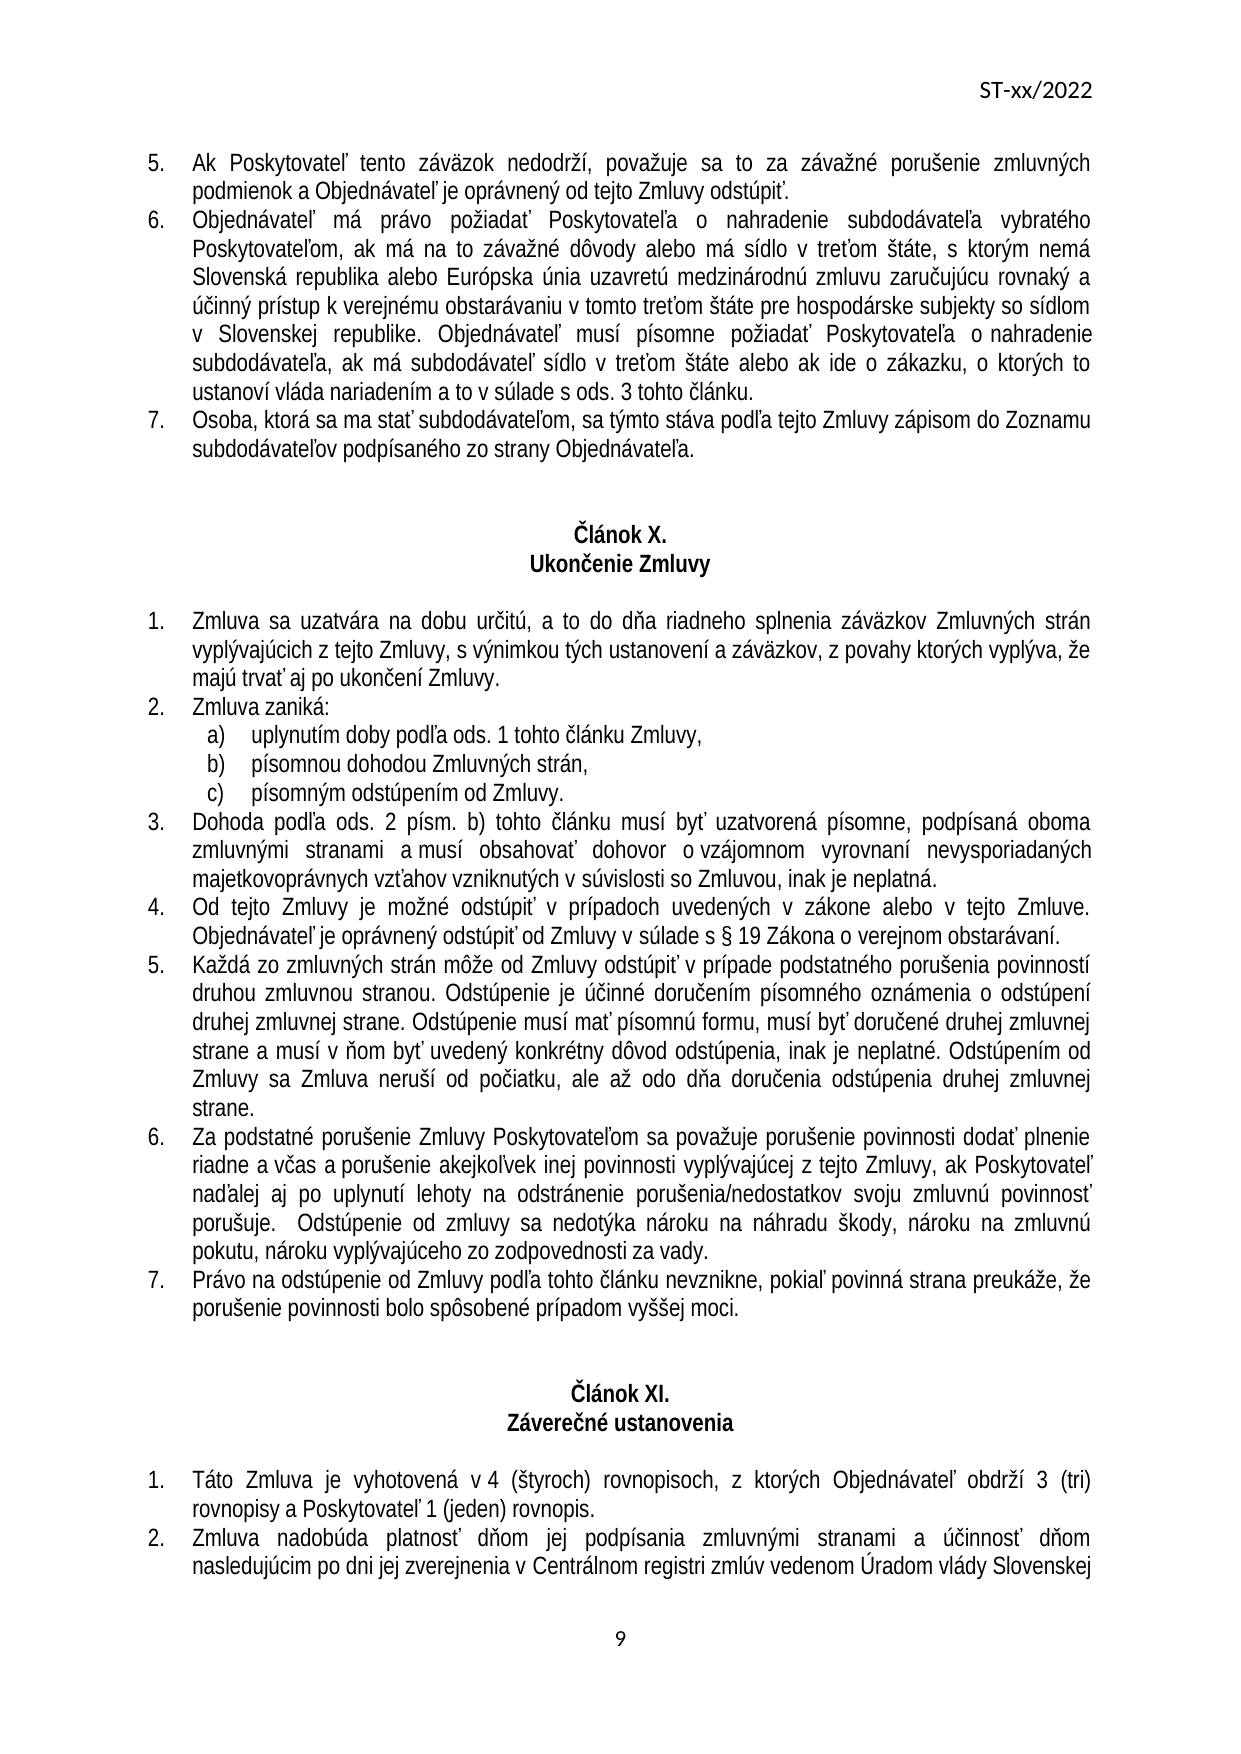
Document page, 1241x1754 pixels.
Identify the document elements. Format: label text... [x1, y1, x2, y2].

text Článok X. Ukončenie Zmluvy [148, 520, 1093, 577]
list uplynutím doby podľa ods. 1 tohto článku Zmluvy, [207, 721, 1093, 749]
list Za podstatné porušenie Zmluvy Poskytovateľom sa považuje porušenie povinnosti dodať plnenie riadne a včas a porušenie akejkoľvek inej povinnosti vyplývajúcej z tejto Zmluvy, ak Poskytovateľ naďalej aj po uplynutí lehoty na odstránenie porušenia/nedostatkov svoju zmluvnú povinnosť porušuje. Odstúpenie od zmluvy sa nedotýka nároku na náhradu škody, nároku na zmluvnú pokutu, nároku vyplývajúceho zo zodpovednosti za vady. [148, 1122, 1093, 1265]
list Právo na odstúpenie od Zmluvy podľa tohto článku nevznikne, pokiaľ povinná strana preukáže, že porušenie povinnosti bolo spôsobené prípadom vyššej moci. [148, 1265, 1093, 1322]
text Článok XI. Záverečné ustanovenia [148, 1379, 1093, 1437]
list Zmluva zaniká: [148, 692, 1093, 721]
list Ak Poskytovateľ tento záväzok nedodrží, považuje sa to za závažné porušenie zmluvných podmienok a Objednávateľ je oprávnený od tejto Zmluvy odstúpiť. [148, 148, 1093, 205]
list Od tejto Zmluvy je možné odstúpiť v prípadoch uvedených v zákone alebo v tejto Zmluve. Objednávateľ je oprávnený odstúpiť od Zmluvy v súlade s § 19 Zákona o verejnom obstarávaní. [148, 892, 1093, 950]
list Každá zo zmluvných strán môže od Zmluvy odstúpiť v prípade podstatného porušenia povinností druhou zmluvnou stranou. Odstúpenie je účinné doručením písomného oznámenia o odstúpení druhej zmluvnej strane. Odstúpenie musí mať písomnú formu, musí byť doručené druhej zmluvnej strane a musí v ňom byť uvedený konkrétny dôvod odstúpenia, inak je neplatné. Odstúpením od Zmluvy sa Zmluva neruší od počiatku, ale až odo dňa doručenia odstúpenia druhej zmluvnej strane. [148, 950, 1093, 1122]
list Osoba, ktorá sa ma stať subdodávateľom, sa týmto stáva podľa tejto Zmluvy zápisom do Zoznamu subdodávateľov podpísaného zo strany Objednávateľa. [148, 405, 1093, 463]
list písomným odstúpením od Zmluvy. [207, 778, 1093, 806]
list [148, 1523, 1093, 1580]
list Objednávateľ má právo požiadať Poskytovateľa o nahradenie subdodávateľa vybratého Poskytovateľom, ak má na to závažné dôvody alebo má sídlo v treťom štáte, s ktorým nemá Slovenská republika alebo Európska únia uzavretú medzinárodnú zmluvu zaručujúcu rovnaký a účinný prístup k verejnému obstarávaniu v tomto treťom štáte pre hospodárske subjekty so sídlom v Slovenskej republike. Objednávateľ musí písomne požiadať Poskytovateľa o nahradenie subdodávateľa, ak má subdodávateľ sídlo v treťom štáte alebo ak ide o zákazku, o ktorých to ustanoví vláda nariadením a to v súlade s ods. 3 tohto článku. [148, 205, 1093, 405]
list písomnou dohodou Zmluvných strán, [207, 749, 1093, 778]
list Zmluva sa uzatvára na dobu určitú, a to do dňa riadneho splnenia záväzkov Zmluvných strán vyplývajúcich z tejto Zmluvy, s výnimkou tých ustanovení a záväzkov, z povahy ktorých vyplýva, že majú trvať aj po ukončení Zmluvy. [148, 606, 1093, 692]
list Táto Zmluva je vyhotovená v 4 (štyroch) rovnopisoch, z ktorých Objednávateľ obdrží 3 (tri) rovnopisy a Poskytovateľ 1 (jeden) rovnopis. [148, 1465, 1093, 1523]
list Dohoda podľa ods. 2 písm. b) tohto článku musí byť uzatvorená písomne, podpísaná oboma zmluvnými stranami a musí obsahovať dohovor o vzájomnom vyrovnaní nevysporiadaných majetkovoprávnych vzťahov vzniknutých v súvislosti so Zmluvou, inak je neplatná. [148, 806, 1093, 892]
